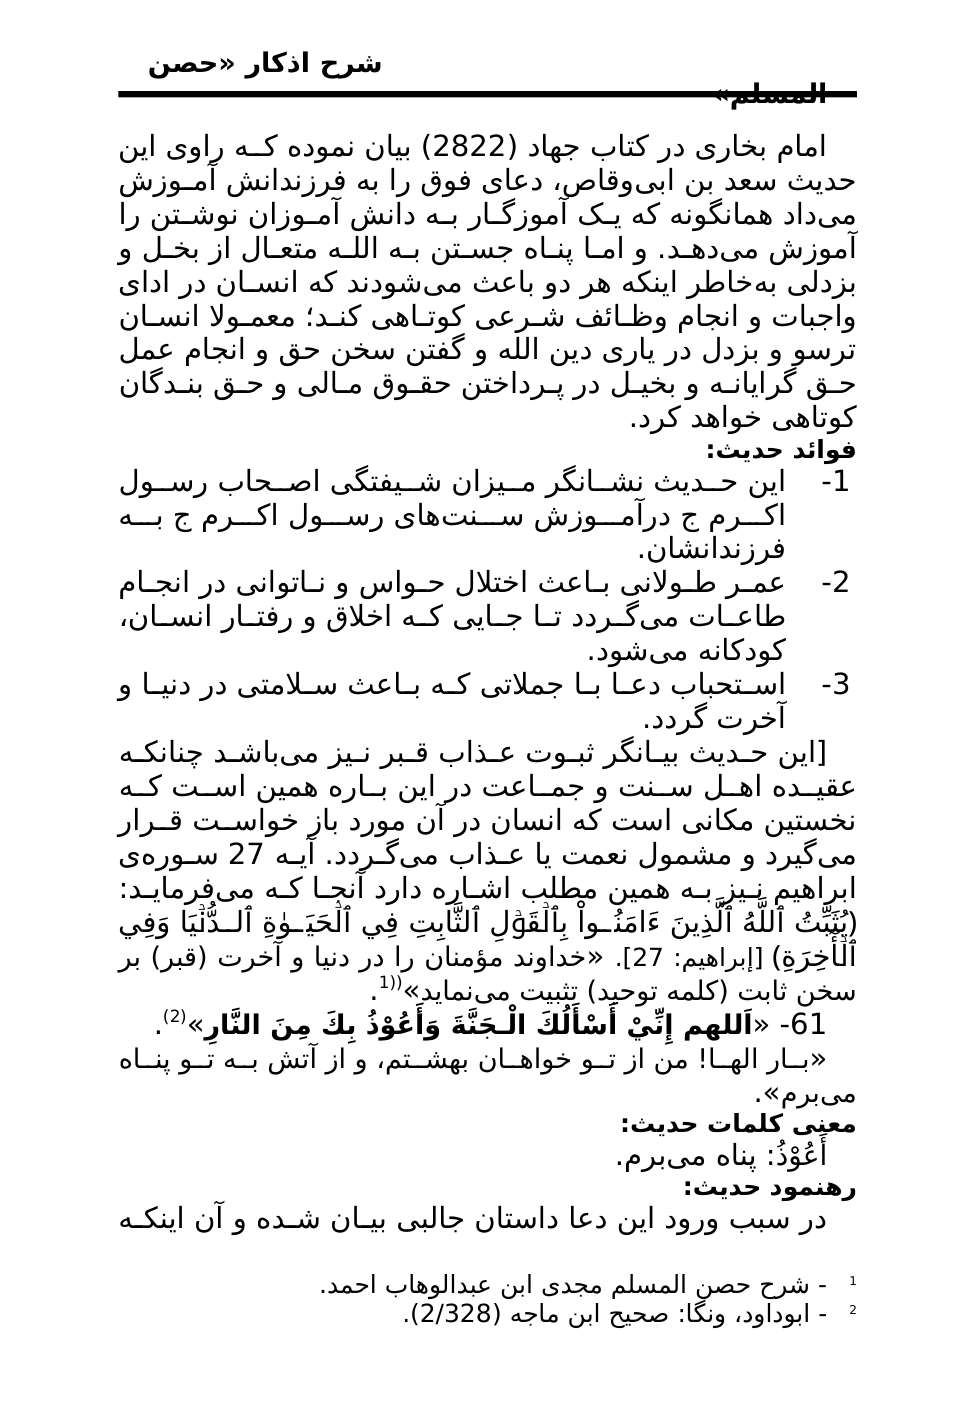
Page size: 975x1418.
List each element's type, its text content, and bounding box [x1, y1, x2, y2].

text أَعُوْذُ: پناه می‌برم. [118, 1138, 857, 1172]
text امام بخاری در کتاب جهاد (2822) بیان نموده که راوی این حدیث سعد بن ابی‌وقاص، دعای فوق را به فرزندانش آموزش می‌داد همانگونه که یک آموزگار به دانش آموزان نوشتن را آموزش می‌دهد. و اما پناه جستن به الله متعال از بخل و بزدلی به‌خاطر اینکه هر دو باعث می‌شودند که انسان در ادای واجبات و انجام وظائف شرعی کوتاهی کند؛ معمولا انسان ترسو و بزدل در یاری دین الله و گفتن سخن حق و انجام عمل حق گرایانه و بخیل در پرداختن حقوق مالی و حق بندگان کوتاهی خواهد کرد. [118, 129, 857, 435]
text «بار الها! من از تو خواهان بهشتم، و از آتش به تو پناه مى‌برم». [118, 1041, 857, 1109]
text [این حدیث بیانگر ثبوت عذاب قبر نیز می‌باشد چنانکه عقیده اهل سنت و جماعت در این باره همین است که نخستین مکانی است که انسان در آن مورد باز خواست قرار می‌گیرد و مشمول نعمت یا عذاب می‌گردد. آیه 27 سوره‌ی ابراهیم نیز به همین مطلب اشاره دارد آنجا که می‌فرماید: ﴿يُثَبِّتُ ٱللَّهُ ٱلَّذِينَ ءَامَنُواْ بِٱلۡقَوۡلِ ٱلثَّابِتِ فِي ٱلۡحَيَوٰةِ ٱلدُّنۡيَا وَفِي ٱلۡأٓخِرَةِ﴾ [إبراهیم: 27]. «خداوند مؤمنان را در دنیا و آخرت (قبر) بر سخن ثابت (کلمه توحید) تثبیت می‌نماید»((. [118, 736, 857, 1007]
text معنی کلمات حدیث: [118, 1109, 857, 1138]
text رهنمود حدیث: [118, 1172, 857, 1201]
list عمر طولانی باعث اختلال حواس و ناتوانی در انجام طاعات می‌گردد تا جایی که اخلاق و رفتار انسان، کودکانه می‌شود. [118, 566, 821, 668]
list این حدیث نشانگر میزان شیفتگی اصحاب رسول اکرم ج درآموزش سنت‌های رسول اکرم ج به فرزندانشان. [118, 464, 821, 566]
list استحباب دعا با جملاتی که باعث سلامتی در دنیا و آخرت گردد. [118, 668, 821, 736]
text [118, 1201, 857, 1235]
text فوائد حدیث: [118, 435, 857, 464]
text 61- «اَللهم إِنِّيْ أَسْأَلُكَ الْـجَنَّةَ وَأَعُوْذُ بِكَ مِنَ النَّارِ»(). [118, 1007, 857, 1041]
